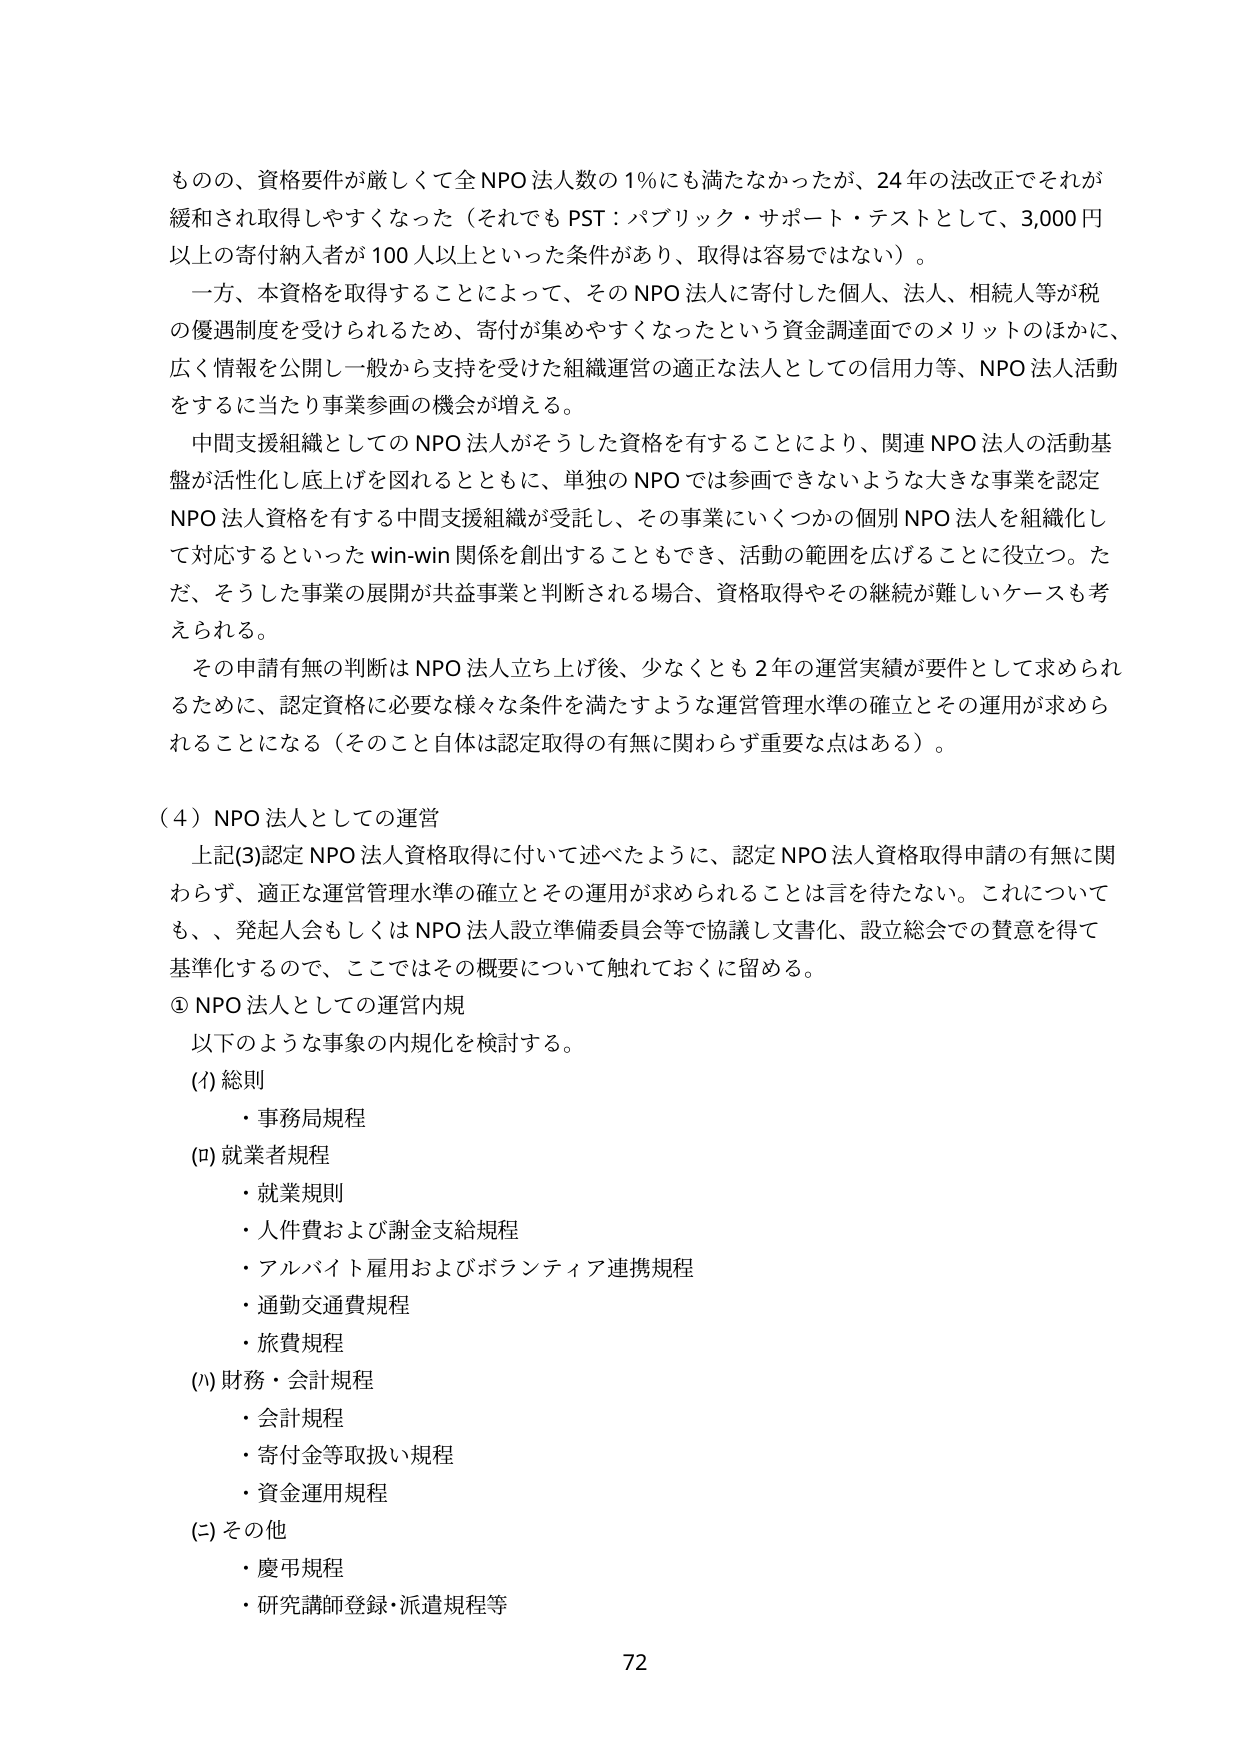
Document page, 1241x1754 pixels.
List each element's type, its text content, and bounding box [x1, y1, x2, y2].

text (ｲ) 総則 [148, 1061, 1122, 1098]
text （４）NPO法人としての運営 [148, 798, 1122, 836]
text ・人件費および謝金支給規程 [148, 1211, 1122, 1248]
text ・寄付金等取扱い規程 [148, 1436, 1122, 1473]
text 上記(3)認定NPO法人資格取得に付いて述べたように、認定NPO法人資格取得申請の有無に関わらず、適正な運営管理水準の確立とその運用が求められることは言を待たない。これについても、、発起人会もしくはNPO法人設立準備委員会等で協議し文書化、設立総会での賛意を得て基準化するので、ここではその概要について触れておくに留める。 [148, 836, 1122, 986]
text ・事務局規程 [148, 1098, 1122, 1136]
text (ﾆ) その他 [148, 1511, 1122, 1548]
text ・資金運用規程 [148, 1473, 1122, 1511]
text ・通勤交通費規程 [148, 1286, 1122, 1323]
text ・就業規則 [148, 1173, 1122, 1211]
text ・旅費規程 [148, 1323, 1122, 1361]
text ① NPO法人としての運営内規 [148, 986, 1122, 1023]
text 以下のような事象の内規化を検討する。 [148, 1023, 1122, 1061]
text 中間支援組織としてのNPO法人がそうした資格を有することにより、関連NPO法人の活動基盤が活性化し底上げを図れるとともに、単独のNPOでは参画できないような大きな事業を認定NPO法人資格を有する中間支援組織が受託し、その事業にいくつかの個別NPO法人を組織化して対応するといったwin-win関係を創出することもでき、活動の範囲を広げることに役立つ。ただ、そうした事業の展開が共益事業と判断される場合、資格取得やその継続が難しいケースも考えられる。 [169, 423, 1122, 648]
text ・会計規程 [148, 1398, 1122, 1436]
text ・研究講師登録･派遣規程等 [148, 1586, 1122, 1623]
text (ﾊ) 財務・会計規程 [148, 1361, 1122, 1398]
text ・慶弔規程 [148, 1548, 1122, 1586]
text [148, 161, 1122, 273]
text ・アルバイト雇用およびボランティア連携規程 [148, 1248, 1122, 1286]
text (ﾛ) 就業者規程 [148, 1136, 1122, 1173]
text 一方、本資格を取得することによって、そのNPO法人に寄付した個人、法人、相続人等が税の優遇制度を受けられるため、寄付が集めやすくなったという資金調達面でのメリットのほかに、広く情報を公開し一般から支持を受けた組織運営の適正な法人としての信用力等、NPO法人活動をするに当たり事業参画の機会が増える。 [169, 273, 1122, 423]
text その申請有無の判断はNPO法人立ち上げ後、少なくとも2年の運営実績が要件として求められるために、認定資格に必要な様々な条件を満たすような運営管理水準の確立とその運用が求められることになる（そのこと自体は認定取得の有無に関わらず重要な点はある）。 [169, 648, 1122, 761]
